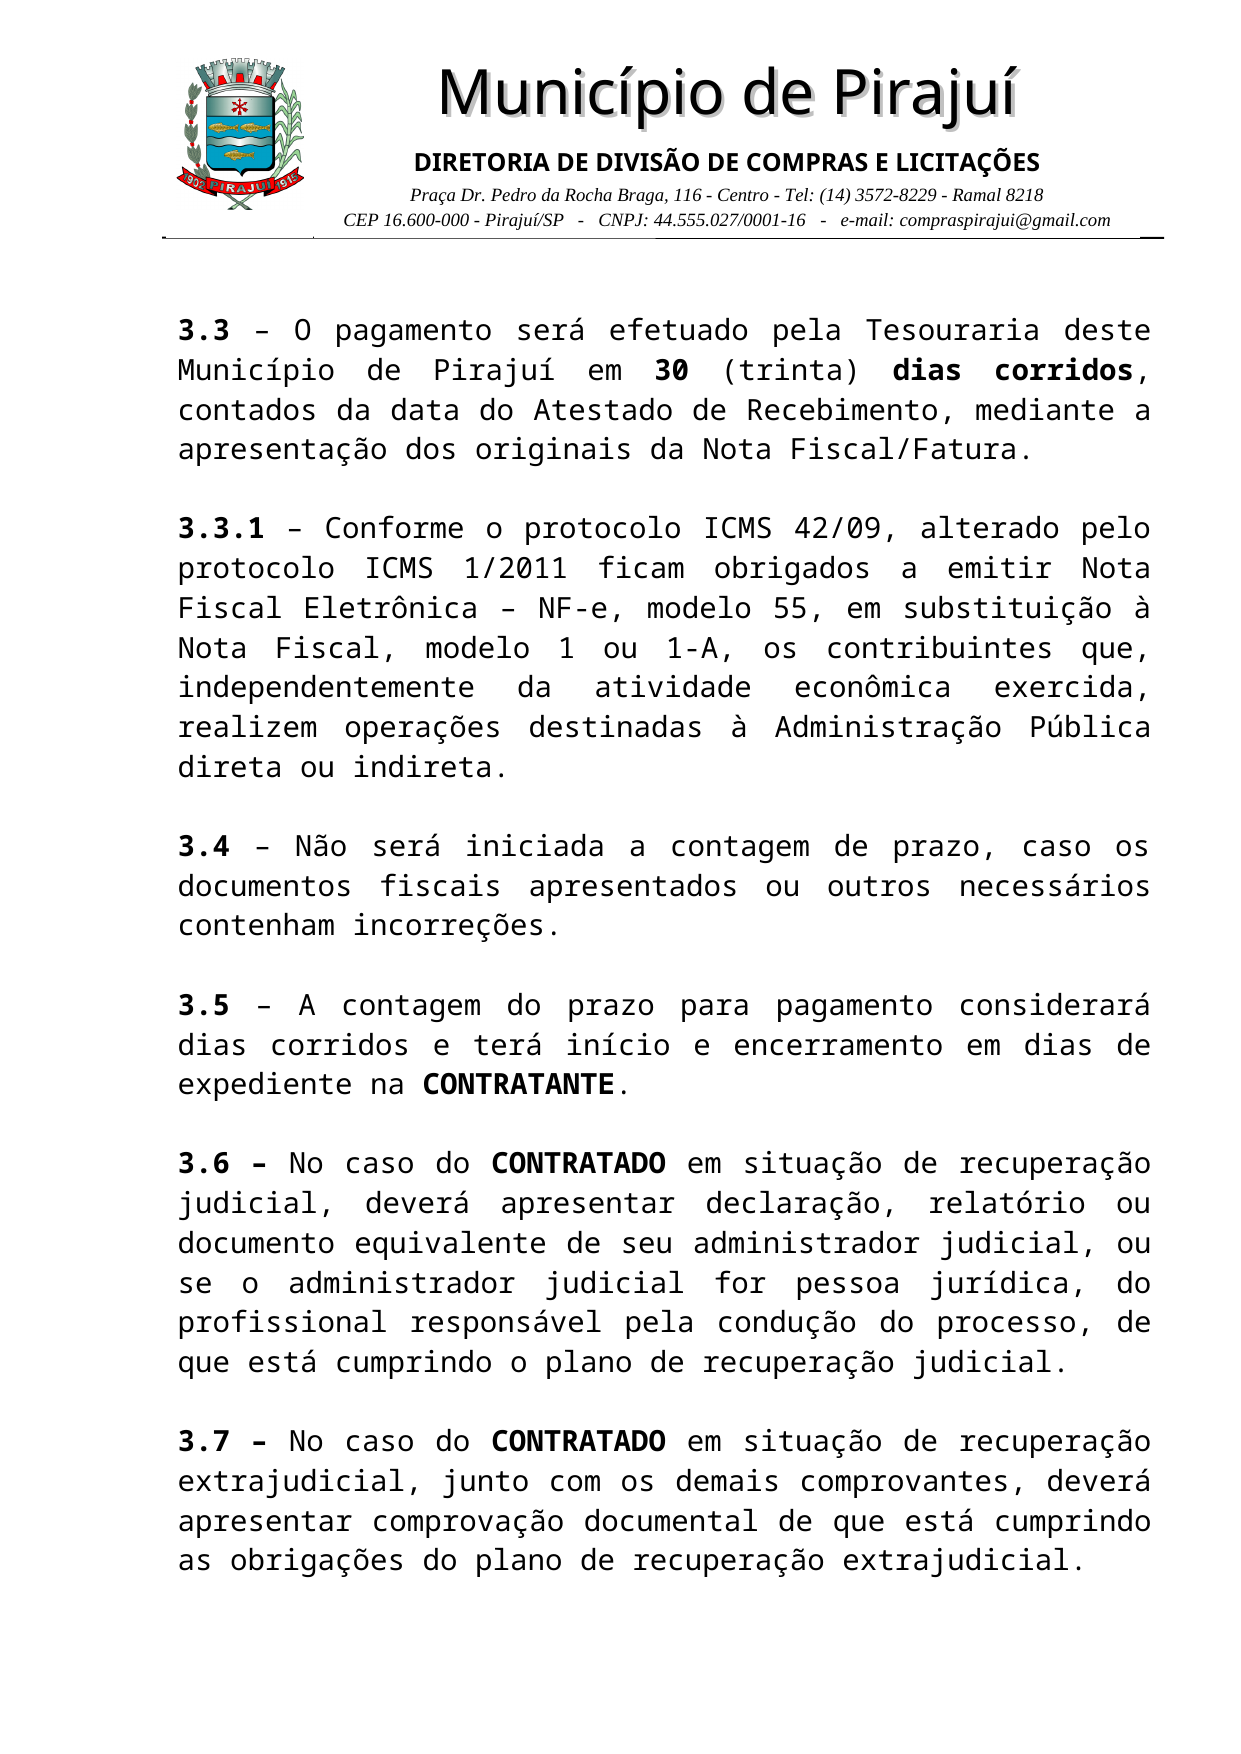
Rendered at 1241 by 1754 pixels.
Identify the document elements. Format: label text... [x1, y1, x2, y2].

text 3.6 – No caso do CONTRATADO em situação de recuperação judicial, deverá apresentar declaração, relatório ou documento equivalente de seu administrador judicial, ou se o administrador judicial for pessoa jurídica, do profissional responsável pela condução do processo, de que está cumprindo o plano de recuperação judicial. [177, 1143, 1152, 1381]
picture [176, 58, 304, 210]
text 3.3 – O pagamento será efetuado pela Tesouraria deste Município de Pirajuí em 30 (trinta) dias corridos, contados da data do Atestado de Recebimento, mediante a apresentação dos originais da Nota Fiscal/Fatura. [177, 309, 1152, 468]
text 3.7 – No caso do CONTRATADO em situação de recuperação extrajudicial, junto com os demais comprovantes, deverá apresentar comprovação documental de que está cumprindo as obrigações do plano de recuperação extrajudicial. [177, 1421, 1152, 1579]
text 3.3.1 – Conforme o protocolo ICMS 42/09, alterado pelo protocolo ICMS 1/2011 ficam obrigados a emitir Nota Fiscal Eletrônica – NF-e, modelo 55, em substituição à Nota Fiscal, modelo 1 ou 1-A, os contribuintes que, independentemente da atividade econômica exercida, realizem operações destinadas à Administração Pública direta ou indireta. [177, 508, 1152, 786]
text 3.5 – A contagem do prazo para pagamento considerará dias corridos e terá início e encerramento em dias de expediente na CONTRATANTE. [177, 984, 1152, 1103]
text 3.4 – Não será iniciada a contagem de prazo, caso os documentos fiscais apresentados ou outros necessários contenham incorreções. [177, 825, 1152, 944]
